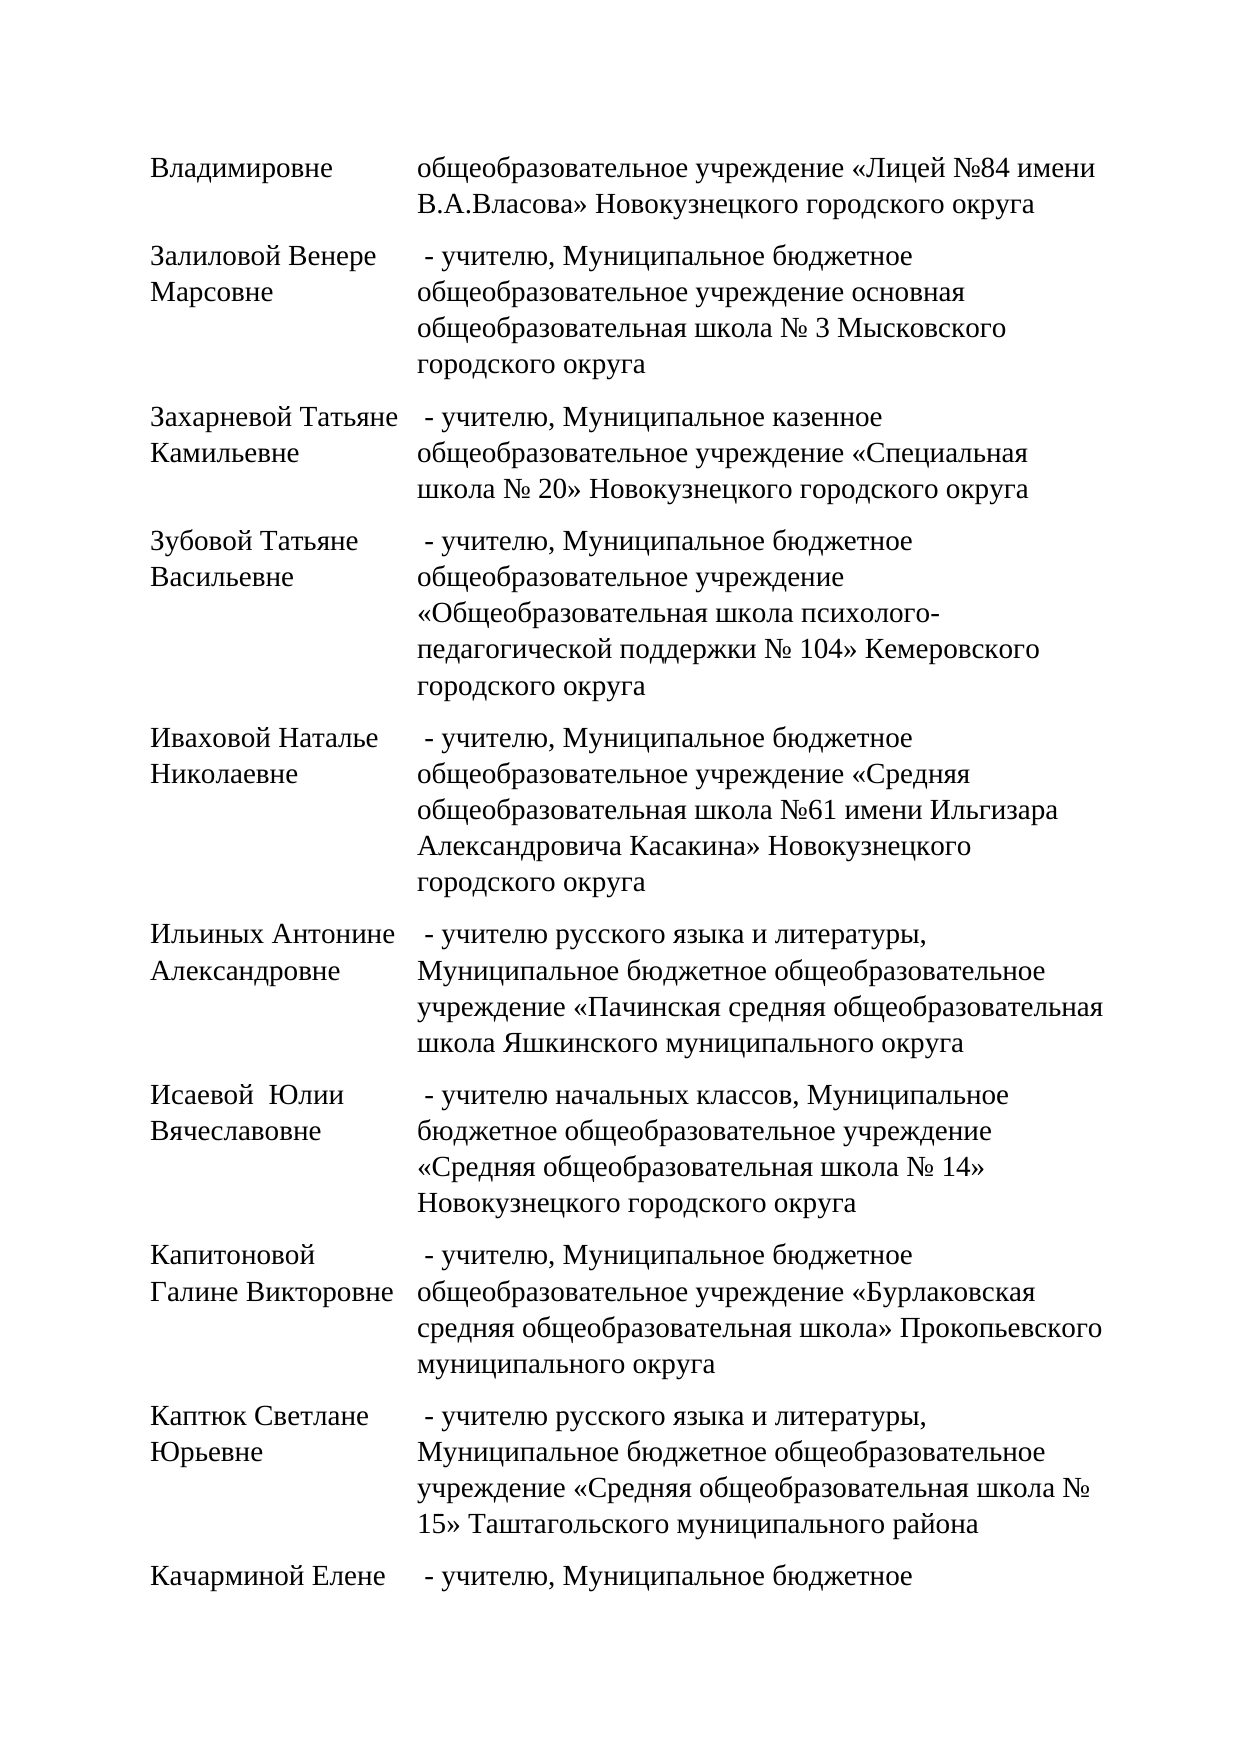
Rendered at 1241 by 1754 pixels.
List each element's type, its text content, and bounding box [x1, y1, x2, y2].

table_cell Захарневой Татьяне Камильевне [149, 399, 416, 523]
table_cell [149, 1559, 416, 1592]
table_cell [416, 1559, 1113, 1592]
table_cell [149, 150, 416, 238]
table_cell - учителю, Муниципальное бюджетное общеобразовательное учреждение «Общеобразовательная школа психолого-педагогической поддержки № 104» Кемеровского городского округа [416, 523, 1113, 720]
table_cell Каптюк Светлане Юрьевне [149, 1398, 416, 1558]
table_cell - учителю начальных классов, Муниципальное бюджетное общеобразовательное учреждение «Средняя общеобразовательная школа № 14» Новокузнецкого городского округа [416, 1077, 1113, 1237]
table_cell - учителю, Муниципальное бюджетное общеобразовательное учреждение «Средняя общеобразовательная школа №61 имени Ильгизара Александровича Касакина» Новокузнецкого городского округа [416, 720, 1113, 916]
table_cell - учителю, Муниципальное бюджетное общеобразовательное учреждение «Бурлаковская средняя общеобразовательная школа» Прокопьевского муниципального округа [416, 1238, 1113, 1398]
table_cell - учителю русского языка и литературы, Муниципальное бюджетное общеобразовательное учреждение «Средняя общеобразовательная школа № 15» Таштагольского муниципального района [416, 1398, 1113, 1558]
table_cell Ильиных Антонине Александровне [149, 916, 416, 1077]
table_cell - учителю, Муниципальное казенное общеобразовательное учреждение «Специальная школа № 20» Новокузнецкого городского округа [416, 399, 1113, 523]
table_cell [416, 150, 1113, 238]
table_cell Исаевой Юлии Вячеславовне [149, 1077, 416, 1237]
table_cell Капитоновой Галине Викторовне [149, 1238, 416, 1398]
table_cell - учителю русского языка и литературы, Муниципальное бюджетное общеобразовательное учреждение «Пачинская средняя общеобразовательная школа Яшкинского муниципального округа [416, 916, 1113, 1077]
table_cell Иваховой Наталье Николаевне [149, 720, 416, 916]
table_cell Залиловой Венере Марсовне [149, 238, 416, 399]
table_cell Зубовой Татьяне Васильевне [149, 523, 416, 720]
table_cell - учителю, Муниципальное бюджетное общеобразовательное учреждение основная общеобразовательная школа № 3 Мысковского городского округа [416, 238, 1113, 399]
